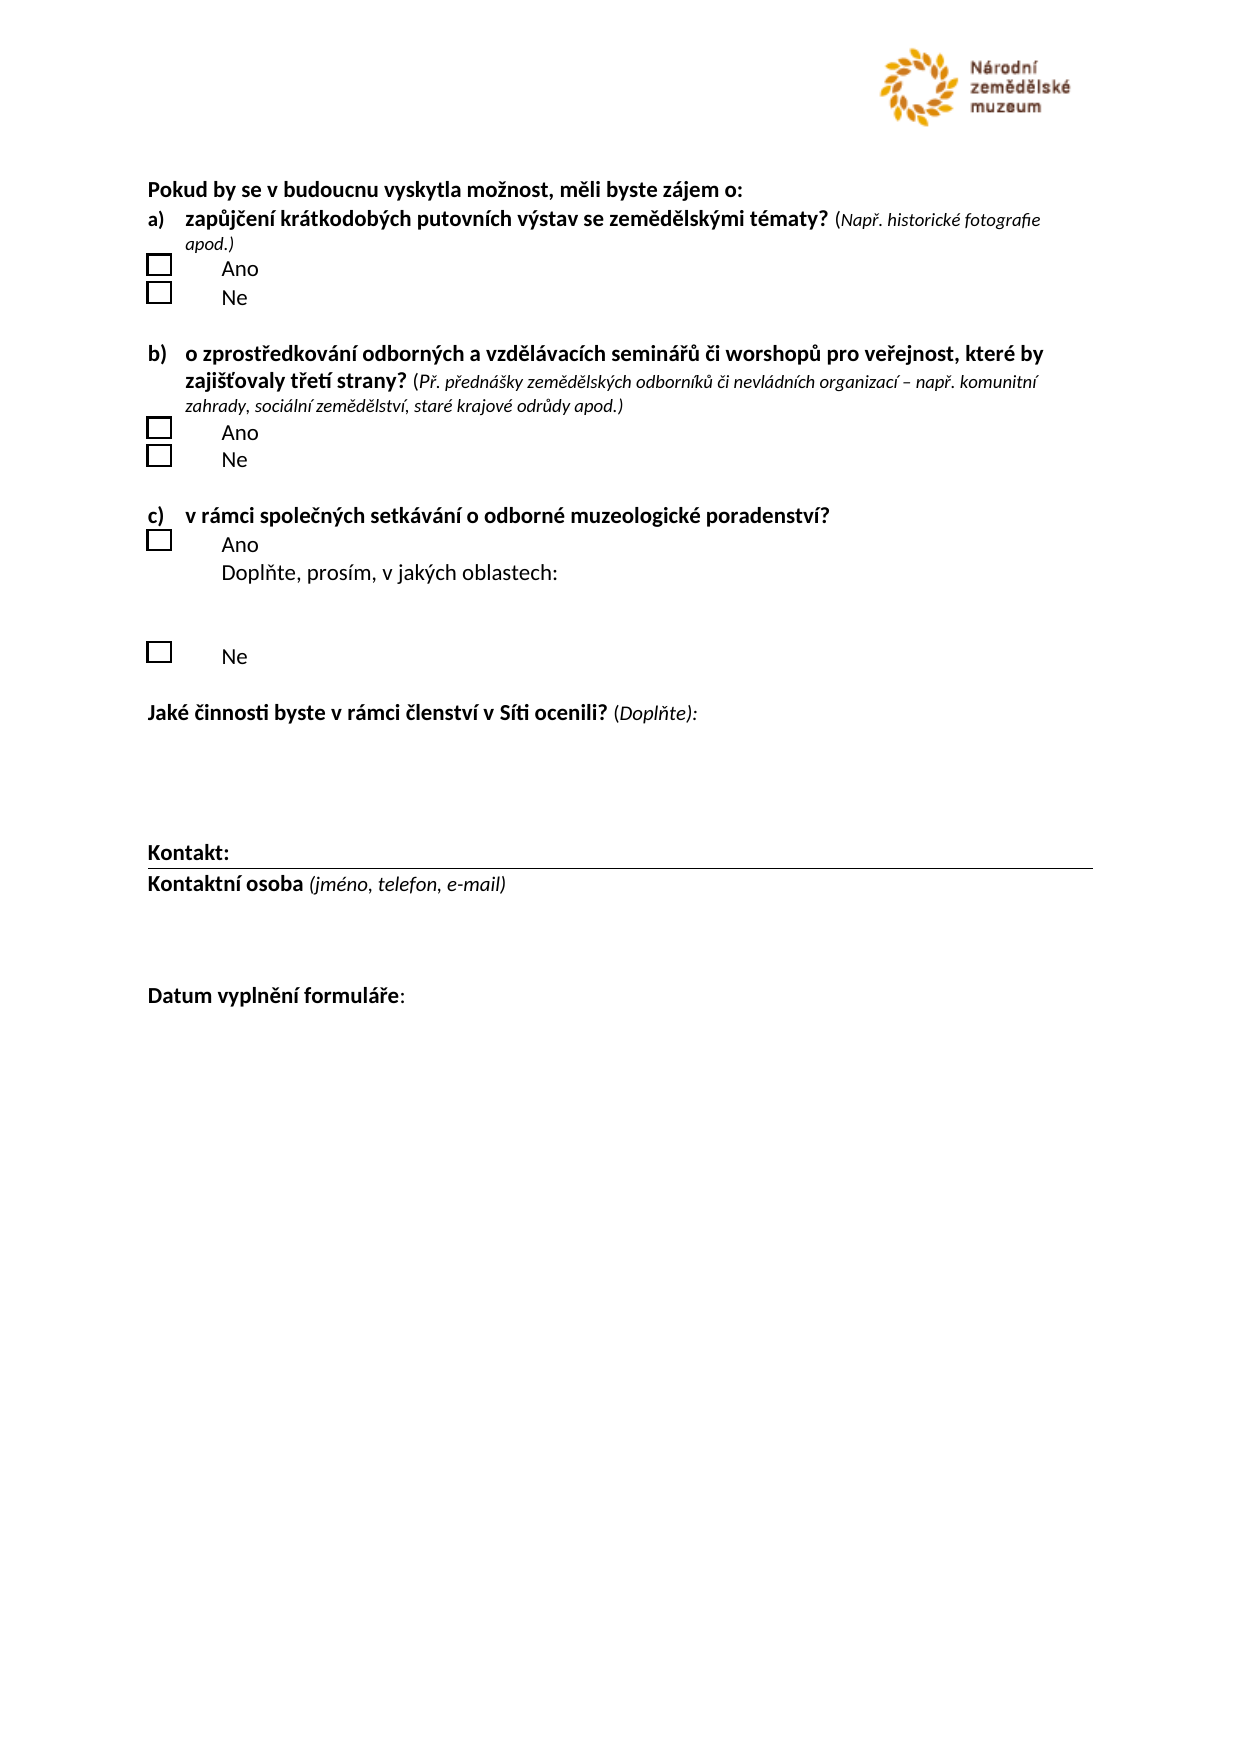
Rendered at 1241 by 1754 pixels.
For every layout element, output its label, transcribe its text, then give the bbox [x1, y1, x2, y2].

text Ano Doplňte, prosím, v jakých oblastech: [221, 530, 1093, 586]
text Datum vyplnění formuláře: [148, 981, 1093, 1009]
text Pokud by se v budoucnu vyskytla možnost, měli byste zájem o: [148, 176, 1093, 204]
text Kontaktní osoba (jméno, telefon, e-mail) [148, 869, 1093, 897]
text Ne [148, 642, 1093, 670]
text Ano [148, 418, 1093, 446]
text Ne [148, 283, 1093, 311]
list o zprostředkování odborných a vzdělávacích seminářů či worshopů pro veřejnost, které by zajišťovaly třetí strany? (Př. přednášky zemědělských odborníků či nevládních organizací – např. komunitní zahrady, sociální zemědělství, staré krajové odrůdy apod.) [148, 339, 1093, 418]
text Kontakt: [148, 838, 1093, 868]
list zapůjčení krátkodobých putovních výstav se zemědělskými tématy? (Např. historické fotografie apod.) [148, 204, 1093, 254]
text Jaké činnosti byste v rámci členství v Síti ocenili? (Doplňte): [148, 698, 1093, 726]
text Ne [148, 446, 1093, 474]
text Ano [148, 254, 1093, 283]
picture [858, 28, 1090, 144]
list v rámci společných setkávání o odborné muzeologické poradenství? [148, 502, 1093, 530]
